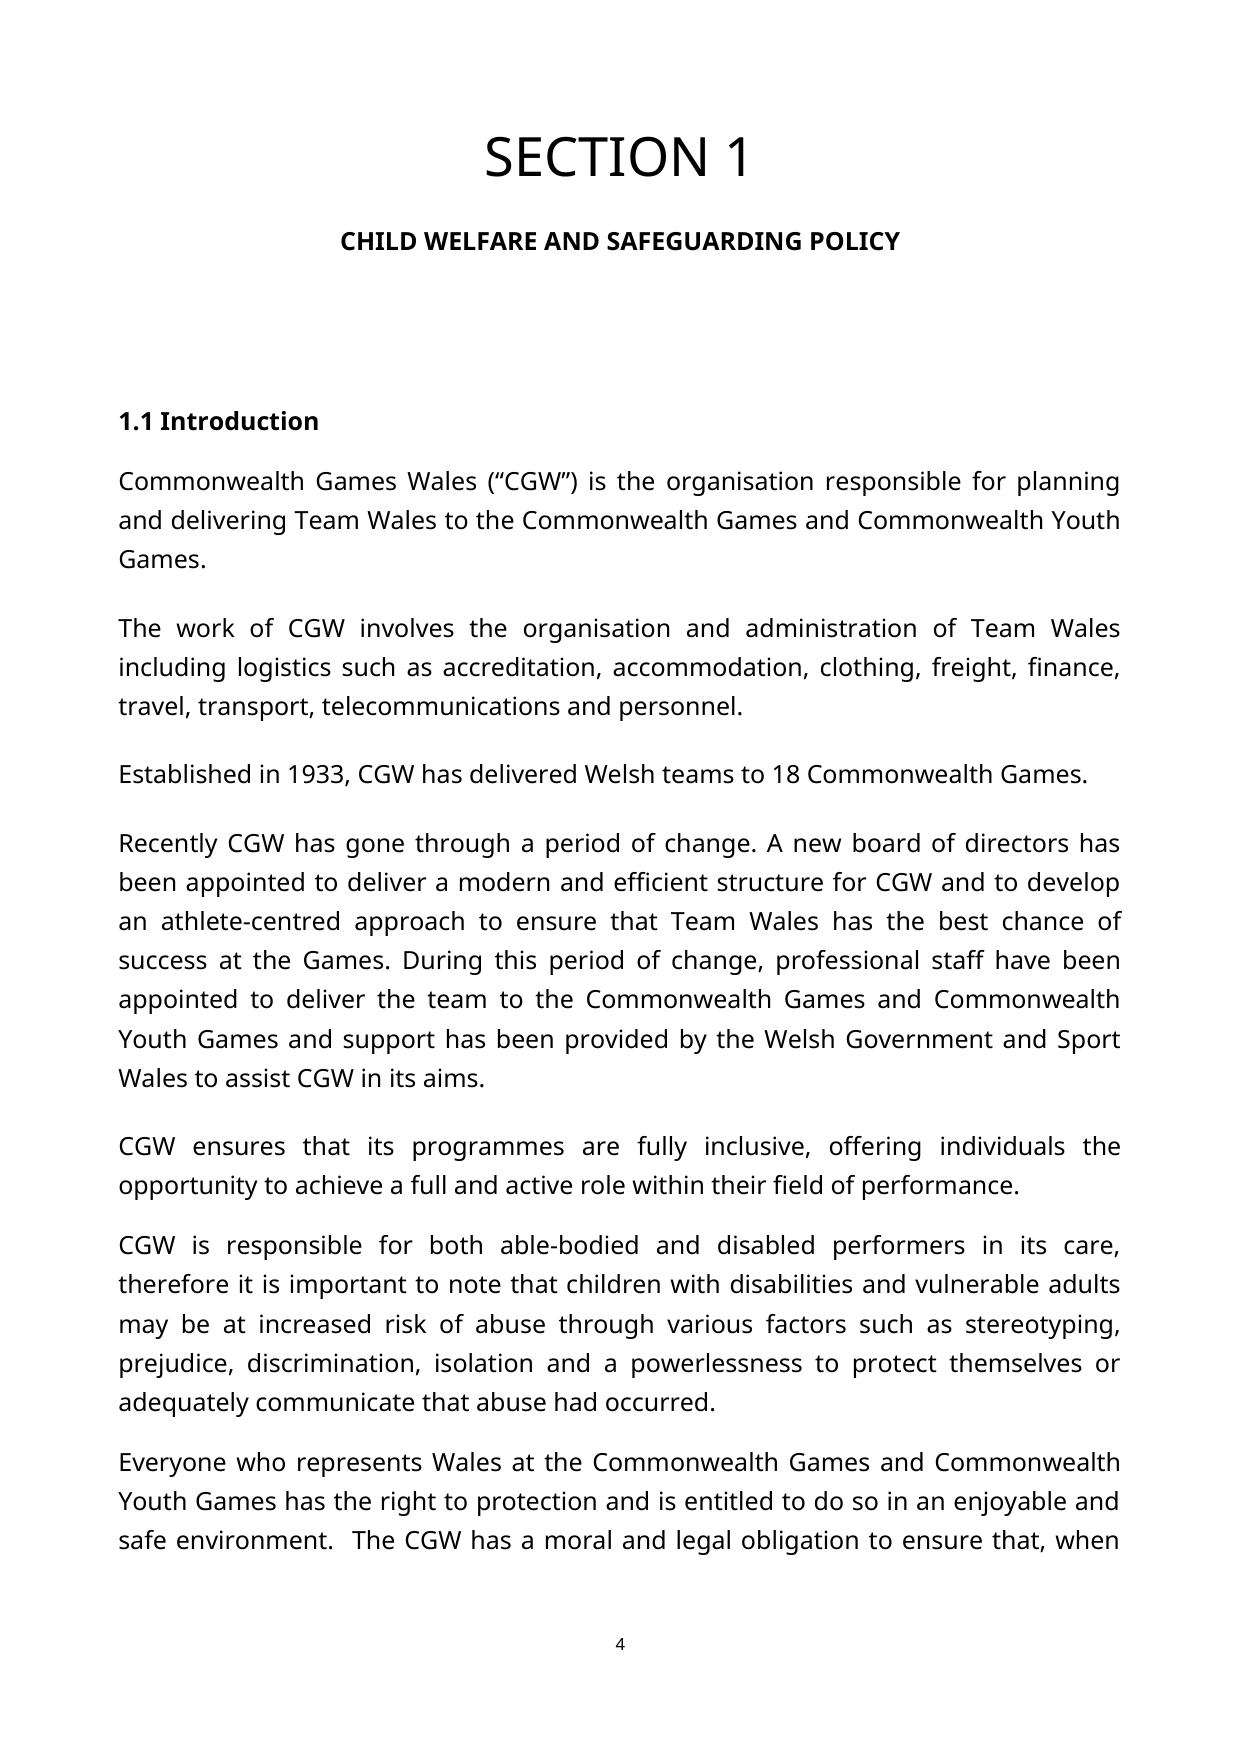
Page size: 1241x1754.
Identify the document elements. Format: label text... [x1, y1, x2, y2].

text 1.1 Introduction [118, 404, 1122, 438]
text SECTION 1 [118, 118, 1122, 192]
text CHILD WELFARE AND SAFEGUARDING POLICY [118, 224, 1122, 258]
text Commonwealth Games Wales (“CGW”) is the organisation responsible for planning and delivering Team Wales to the Commonwealth Games and Commonwealth Youth Games. [118, 464, 1122, 576]
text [118, 1444, 1122, 1557]
text Established in 1933, CGW has delivered Welsh teams to 18 Commonwealth Games. [118, 757, 1122, 791]
text CGW ensures that its programmes are fully inclusive, offering individuals the opportunity to achieve a full and active role within their field of performance. [118, 1129, 1122, 1202]
text The work of CGW involves the organisation and administration of Team Wales including logistics such as accreditation, accommodation, clothing, freight, finance, travel, transport, telecommunications and personnel. [118, 610, 1122, 723]
text CGW is responsible for both able-bodied and disabled performers in its care, therefore it is important to note that children with disabilities and vulnerable adults may be at increased risk of abuse through various factors such as stereotyping, prejudice, discrimination, isolation and a powerlessness to protect themselves or adequately communicate that abuse had occurred. [118, 1228, 1122, 1419]
text Recently CGW has gone through a period of change. A new board of directors has been appointed to deliver a modern and efficient structure for CGW and to develop an athlete-centred approach to ensure that Team Wales has the best chance of success at the Games. During this period of change, professional staff have been appointed to deliver the team to the Commonwealth Games and Commonwealth Youth Games and support has been provided by the Welsh Government and Sport Wales to assist CGW in its aims. [118, 825, 1122, 1094]
